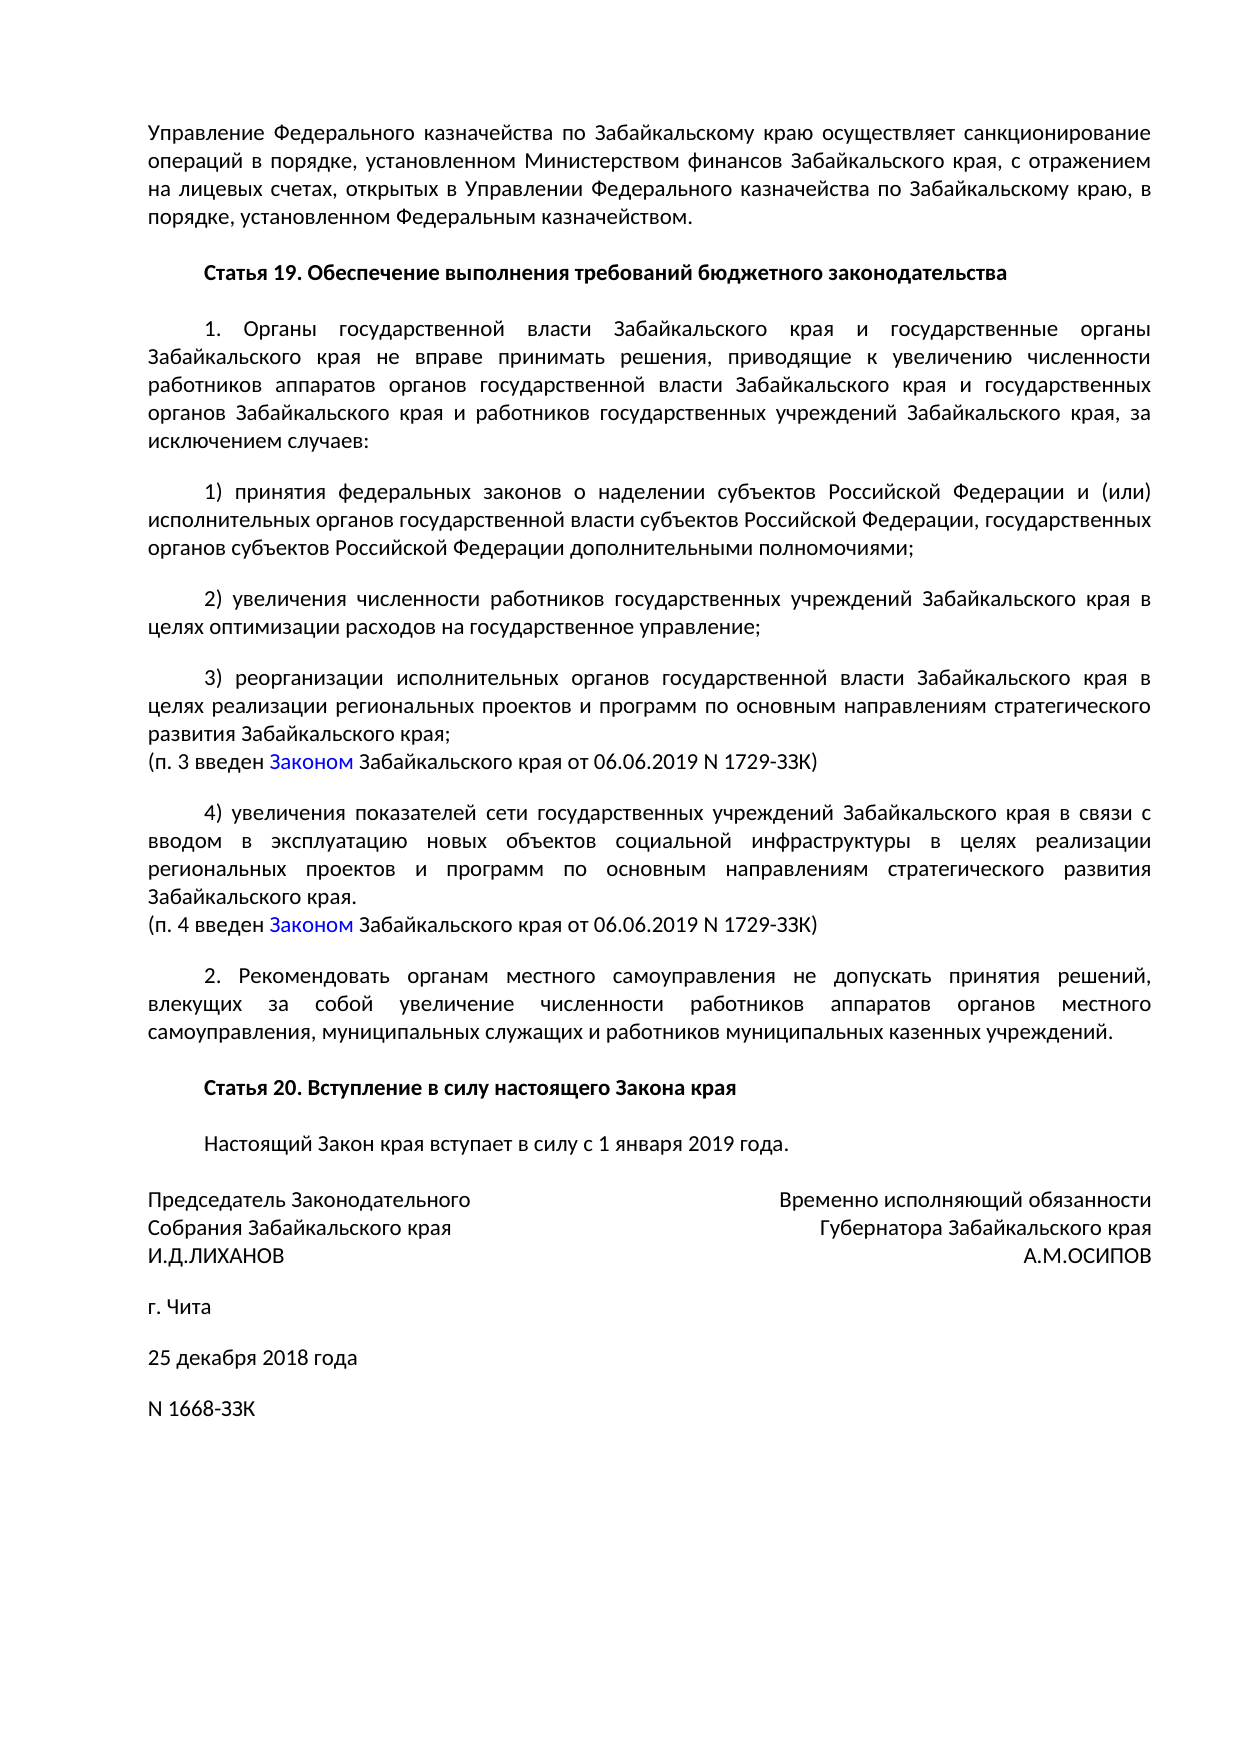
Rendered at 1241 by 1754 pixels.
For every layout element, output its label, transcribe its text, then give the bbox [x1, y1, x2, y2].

text N 1668-ЗЗК [148, 1394, 1152, 1422]
text 2) увеличения численности работников государственных учреждений Забайкальского края в целях оптимизации расходов на государственное управление; [148, 584, 1152, 640]
title Статья 19. Обеспечение выполнения требований бюджетного законодательства [148, 258, 1152, 286]
text 2. Рекомендовать органам местного самоуправления не допускать принятия решений, влекущих за собой увеличение численности работников аппаратов органов местного самоуправления, муниципальных служащих и работников муниципальных казенных учреждений. [148, 961, 1152, 1045]
text (п. 4 введен Законом Забайкальского края от 06.06.2019 N 1729-ЗЗК) [148, 910, 1152, 938]
table_header Временно исполняющий обязанности Губернатора Забайкальского края А.М.ОСИПОВ [650, 1185, 1152, 1269]
text 25 декабря 2018 года [148, 1343, 1152, 1371]
text 4) увеличения показателей сети государственных учреждений Забайкальского края в связи с вводом в эксплуатацию новых объектов социальной инфраструктуры в целях реализации региональных проектов и программ по основным направлениям стратегического развития Забайкальского края. [148, 798, 1152, 910]
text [148, 118, 1152, 230]
text 3) реорганизации исполнительных органов государственной власти Забайкальского края в целях реализации региональных проектов и программ по основным направлениям стратегического развития Забайкальского края; [148, 663, 1152, 747]
text (п. 3 введен Законом Забайкальского края от 06.06.2019 N 1729-ЗЗК) [148, 747, 1152, 775]
table_header Председатель Законодательного Собрания Забайкальского края И.Д.ЛИХАНОВ [148, 1185, 649, 1269]
text 1. Органы государственной власти Забайкальского края и государственные органы Забайкальского края не вправе принимать решения, приводящие к увеличению численности работников аппаратов органов государственной власти Забайкальского края и государственных органов Забайкальского края и работников государственных учреждений Забайкальского края, за исключением случаев: [148, 314, 1152, 454]
text 1) принятия федеральных законов о наделении субъектов Российской Федерации и (или) исполнительных органов государственной власти субъектов Российской Федерации, государственных органов субъектов Российской Федерации дополнительными полномочиями; [148, 477, 1152, 561]
title Статья 20. Вступление в силу настоящего Закона края [148, 1073, 1152, 1101]
text Настоящий Закон края вступает в силу с 1 января 2019 года. [148, 1129, 1152, 1157]
text г. Чита [148, 1292, 1152, 1320]
